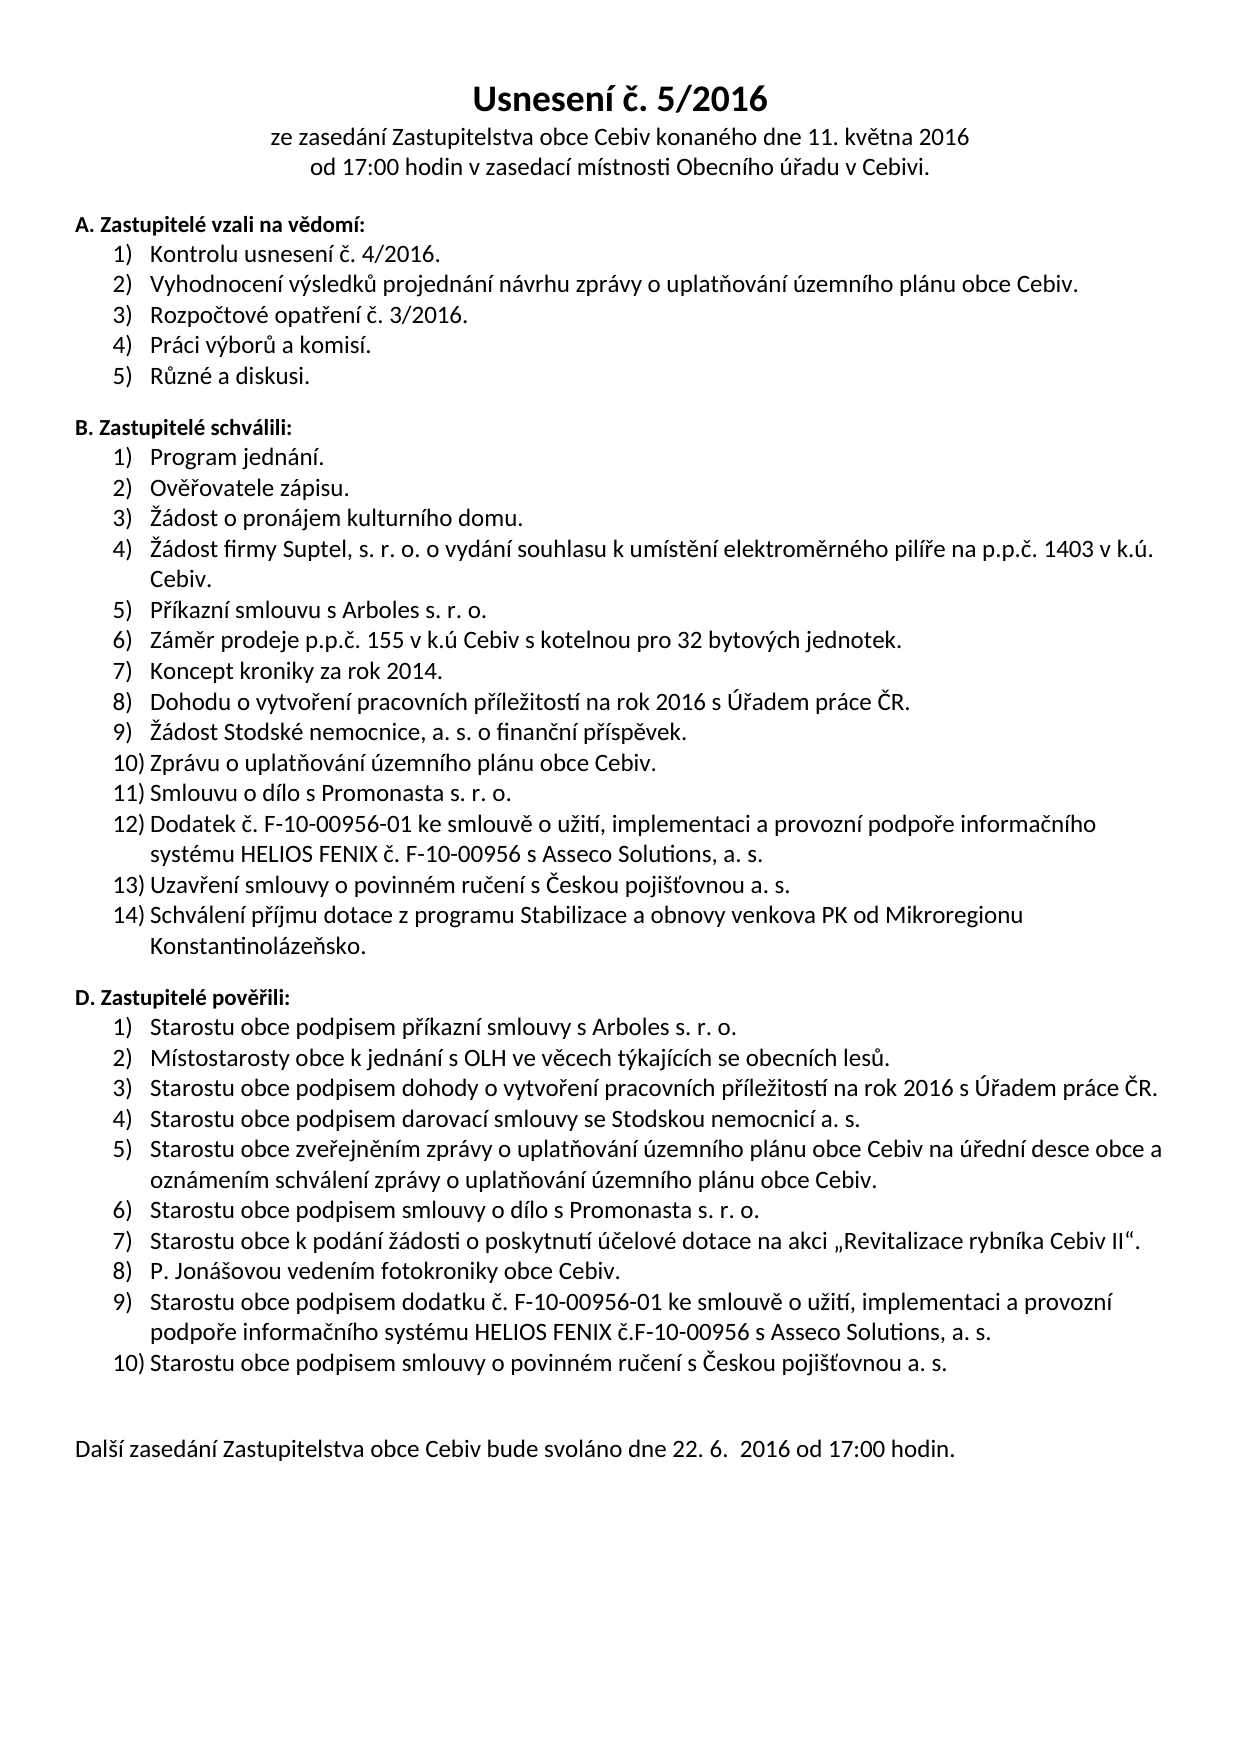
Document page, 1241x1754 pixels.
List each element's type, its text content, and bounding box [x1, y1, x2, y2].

list Dodatek č. F-10-00956-01 ke smlouvě o užití, implementaci a provozní podpoře informačního systému HELIOS FENIX č. F-10-00956 s Asseco Solutions, a. s. [112, 808, 1165, 869]
list Starostu obce podpisem příkazní smlouvy s Arboles s. r. o. [112, 1011, 1165, 1042]
list Záměr prodeje p.p.č. 155 v k.ú Cebiv s kotelnou pro 32 bytových jednotek. [112, 624, 1165, 655]
list Vyhodnocení výsledků projednání návrhu zprávy o uplatňování územního plánu obce Cebiv. [112, 268, 1165, 299]
list Starostu obce podpisem smlouvy o dílo s Promonasta s. r. o. [112, 1194, 1165, 1225]
list Starostu obce podpisem dodatku č. F-10-00956-01 ke smlouvě o užití, implementaci a provozní podpoře informačního systému HELIOS FENIX č.F-10-00956 s Asseco Solutions, a. s. [112, 1286, 1165, 1347]
list Ověřovatele zápisu. [112, 472, 1165, 502]
list Starostu obce podpisem dohody o vytvoření pracovních příležitostí na rok 2016 s Úřadem práce ČR. [112, 1072, 1165, 1103]
list Místostarosty obce k jednání s OLH ve věcech týkajících se obecních lesů. [112, 1042, 1165, 1072]
text Usnesení č. 5/2016 [75, 75, 1165, 121]
list Kontrolu usnesení č. 4/2016. [112, 238, 1165, 268]
list Schválení příjmu dotace z programu Stabilizace a obnovy venkova PK od Mikroregionu Konstantinolázeňsko. [112, 899, 1165, 960]
list Smlouvu o dílo s Promonasta s. r. o. [112, 777, 1165, 808]
list Starostu obce k podání žádosti o poskytnutí účelové dotace na akci „Revitalizace rybníka Cebiv II“. [112, 1225, 1165, 1255]
list Koncept kroniky za rok 2014. [112, 655, 1165, 686]
list Příkazní smlouvu s Arboles s. r. o. [112, 594, 1165, 624]
text Další zasedání Zastupitelstva obce Cebiv bude svoláno dne 22. 6. 2016 od 17:00 hodin. [75, 1433, 1165, 1464]
list Rozpočtové opatření č. 3/2016. [112, 299, 1165, 329]
list Uzavření smlouvy o povinném ručení s Českou pojišťovnou a. s. [112, 869, 1165, 899]
text od 17:00 hodin v zasedací místnosti Obecního úřadu v Cebivi. [75, 151, 1165, 182]
list Práci výborů a komisí. [112, 329, 1165, 360]
text ze zasedání Zastupitelstva obce Cebiv konaného dne 11. května 2016 [75, 121, 1165, 151]
list Různé a diskusi. [112, 360, 1165, 391]
list Dohodu o vytvoření pracovních příležitostí na rok 2016 s Úřadem práce ČR. [112, 686, 1165, 716]
list Starostu obce podpisem smlouvy o povinném ručení s Českou pojišťovnou a. s. [112, 1347, 1165, 1377]
list Zprávu o uplatňování územního plánu obce Cebiv. [112, 747, 1165, 777]
list P. Jonášovou vedením fotokroniky obce Cebiv. [112, 1255, 1165, 1286]
list Starostu obce podpisem darovací smlouvy se Stodskou nemocnicí a. s. [112, 1103, 1165, 1133]
list Žádost Stodské nemocnice, a. s. o finanční příspěvek. [112, 716, 1165, 747]
list Žádost firmy Suptel, s. r. o. o vydání souhlasu k umístění elektroměrného pilíře na p.p.č. 1403 v k.ú. Cebiv. [112, 533, 1165, 594]
list Starostu obce zveřejněním zprávy o uplatňování územního plánu obce Cebiv na úřední desce obce a oznámením schválení zprávy o uplatňování územního plánu obce Cebiv. [112, 1133, 1165, 1194]
list Žádost o pronájem kulturního domu. [112, 502, 1165, 533]
text D. Zastupitelé pověřili: [75, 983, 1165, 1011]
text B. Zastupitelé schválili: [75, 413, 1165, 441]
list Program jednání. [112, 441, 1165, 472]
text A. Zastupitelé vzali na vědomí: [75, 210, 1165, 238]
